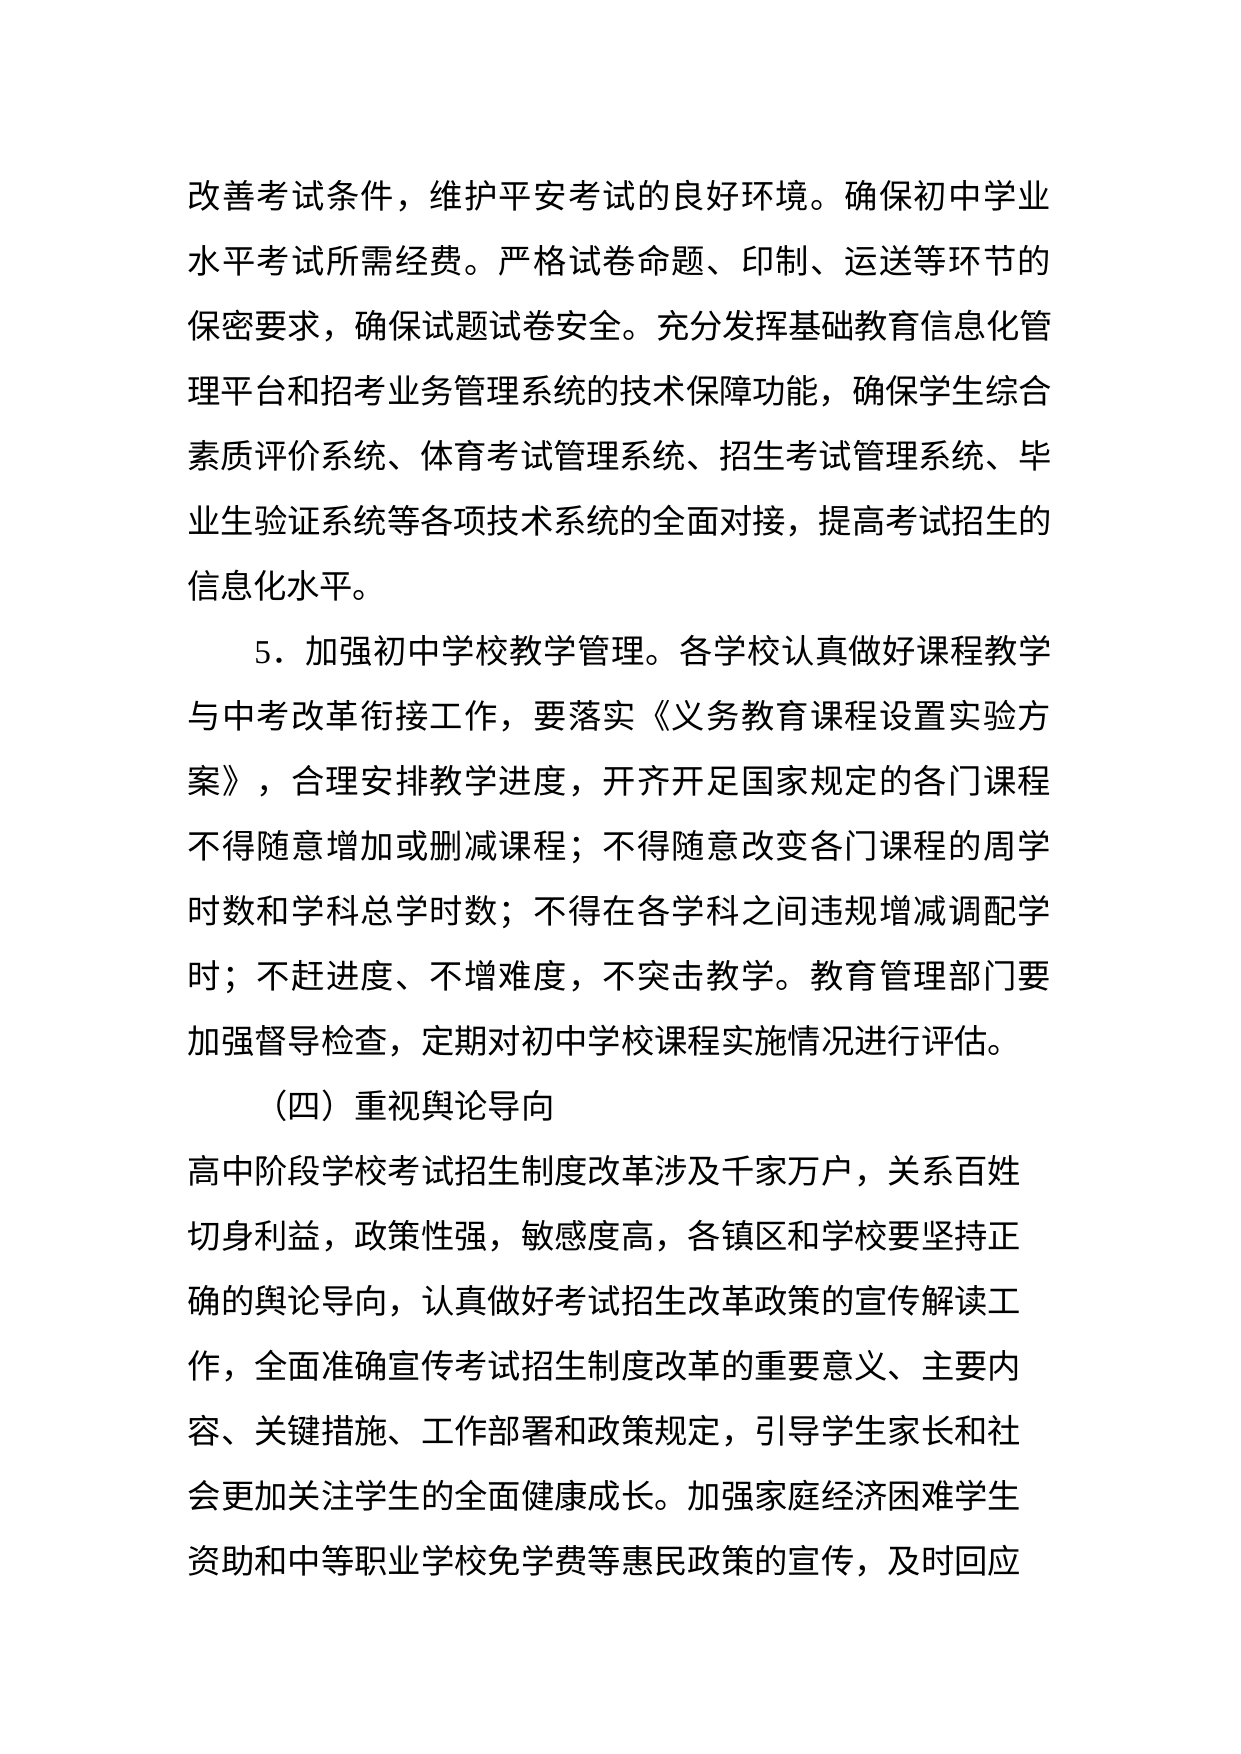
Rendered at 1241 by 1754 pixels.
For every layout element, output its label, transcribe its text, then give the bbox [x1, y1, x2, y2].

text （四）重视舆论导向 [187, 1072, 1053, 1137]
text 5．加强初中学校教学管理。各学校认真做好课程教学与中考改革衔接工作，要落实《义务教育课程设置实验方案》，合理安排教学进度，开齐开足国家规定的各门课程，不得随意增加或删减课程；不得随意改变各门课程的周学时数和学科总学时数；不得在各学科之间违规增减调配学时；不赶进度、不增难度，不突击教学。教育管理部门要加强督导检查，定期对初中学校课程实施情况进行评估。 [187, 617, 1053, 1072]
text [187, 1137, 1053, 1592]
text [187, 162, 1053, 617]
